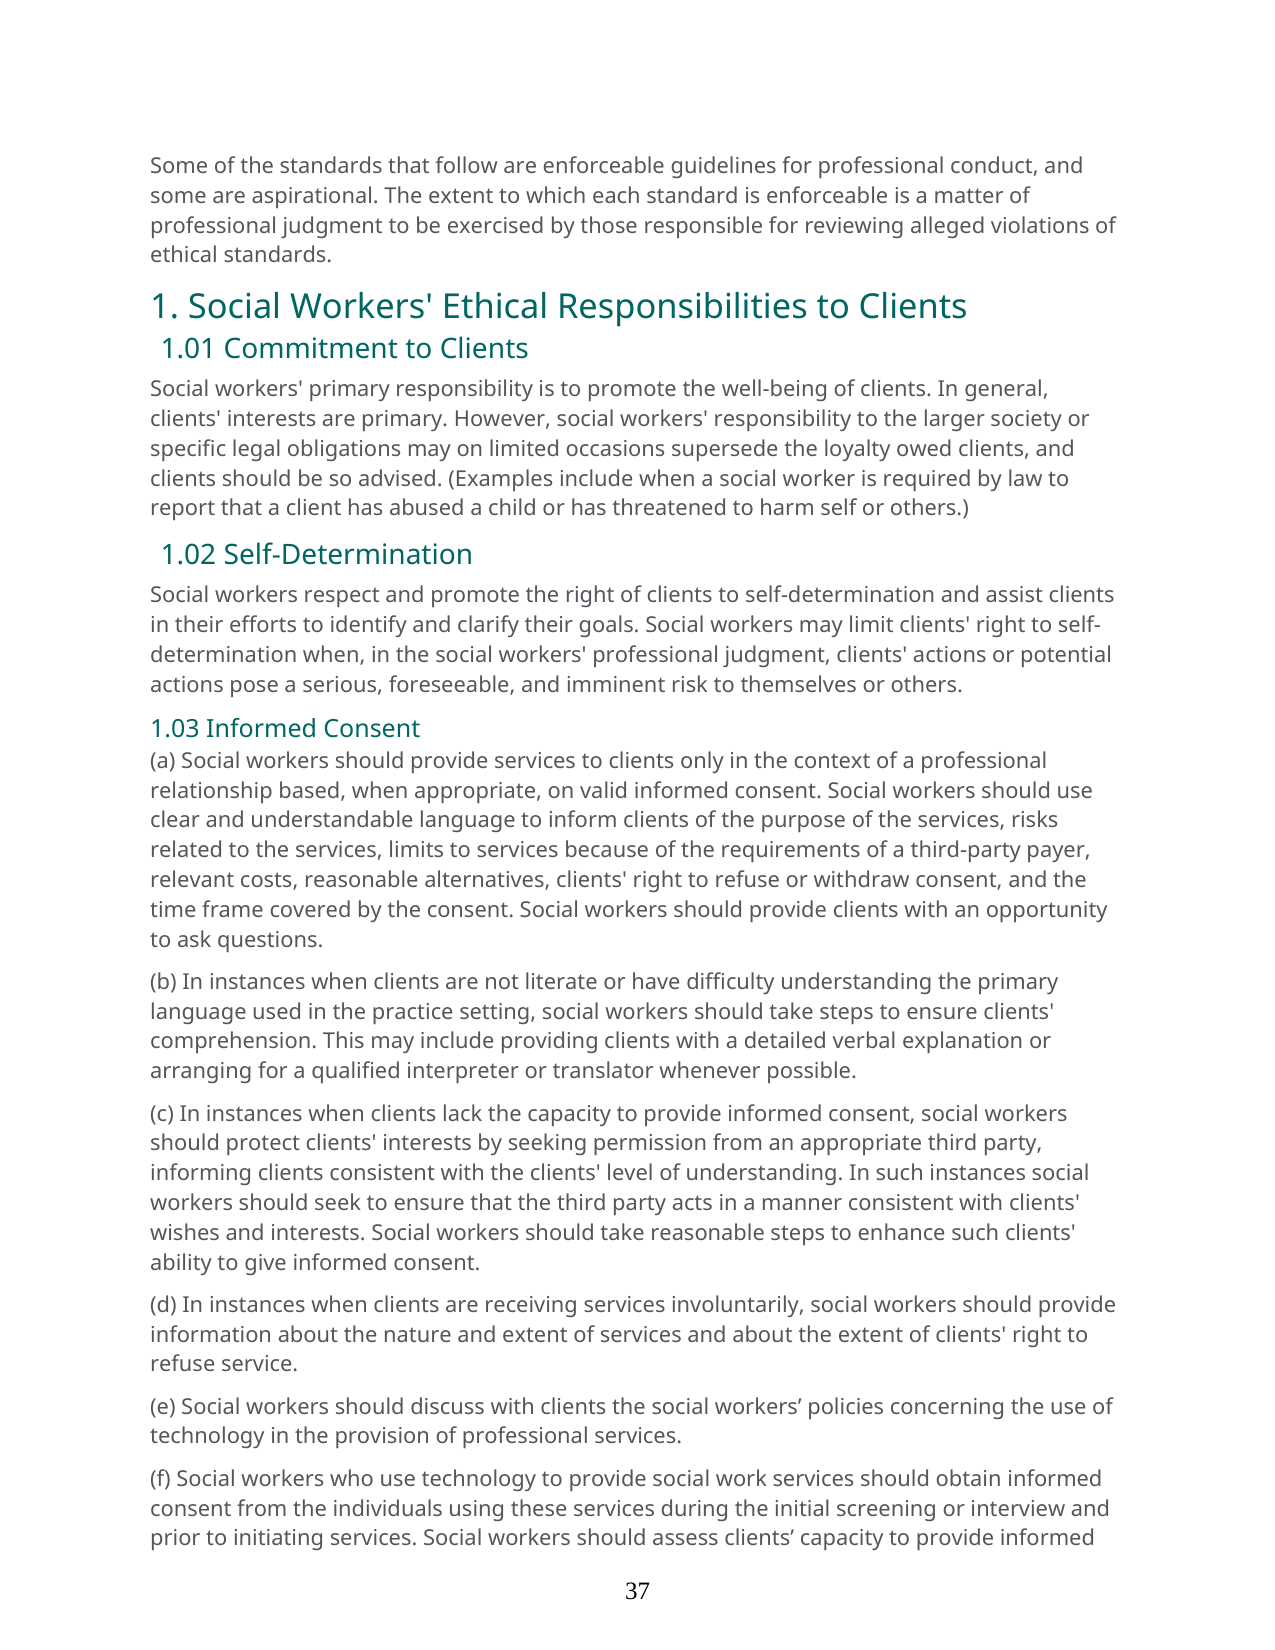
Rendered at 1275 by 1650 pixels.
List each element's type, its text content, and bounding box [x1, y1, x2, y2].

text (e) Social workers should discuss with clients the social workers’ policies concerning the use of technology in the provision of professional services. [150, 1391, 1125, 1450]
subtitle 1. Social Workers' Ethical Responsibilities to Clients [150, 282, 1125, 328]
text (b) In instances when clients are not literate or have difficulty understanding the primary language used in the practice setting, social workers should take steps to ensure clients' comprehension. This may include providing clients with a detailed verbal explanation or arranging for a qualified interpreter or translator whenever possible. [150, 966, 1125, 1085]
subtitle 1.01 Commitment to Clients [160, 328, 1125, 367]
text (a) Social workers should provide services to clients only in the context of a professional relationship based, when appropriate, on valid informed consent. Social workers should use clear and understandable language to inform clients of the purpose of the services, risks related to the services, limits to services because of the requirements of a third-party payer, relevant costs, reasonable alternatives, clients' right to refuse or withdraw consent, and the time frame covered by the consent. Social workers should provide clients with an opportunity to ask questions. [150, 745, 1125, 953]
text Some of the standards that follow are enforceable guidelines for professional conduct, and some are aspirational. The extent to which each standard is enforceable is a matter of professional judgment to be exercised by those responsible for reviewing alleged violations of ethical standards. [150, 150, 1125, 269]
text (c) In instances when clients lack the capacity to provide informed consent, social workers should protect clients' interests by seeking permission from an appropriate third party, informing clients consistent with the clients' level of understanding. In such instances social workers should seek to ensure that the third party acts in a manner consistent with clients' wishes and interests. Social workers should take reasonable steps to enhance such clients' ability to give informed consent. [150, 1098, 1125, 1276]
subtitle 1.03 Informed Consent [150, 711, 1125, 745]
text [150, 1463, 1125, 1552]
text Social workers respect and promote the right of clients to self-determination and assist clients in their efforts to identify and clarify their goals. Social workers may limit clients' right to self-determination when, in the social workers' professional judgment, clients' actions or potential actions pose a serious, foreseeable, and imminent risk to themselves or others. [150, 579, 1125, 698]
subtitle 1.02 Self-Determination [160, 534, 1125, 573]
text (d) In instances when clients are receiving services involuntarily, social workers should provide information about the nature and extent of services and about the extent of clients' right to refuse service. [150, 1289, 1125, 1378]
text Social workers' primary responsibility is to promote the well-being of clients. In general, clients' interests are primary. However, social workers' responsibility to the larger society or specific legal obligations may on limited occasions supersede the loyalty owed clients, and clients should be so advised. (Examples include when a social worker is required by law to report that a client has abused a child or has threatened to harm self or others.) [150, 373, 1125, 522]
